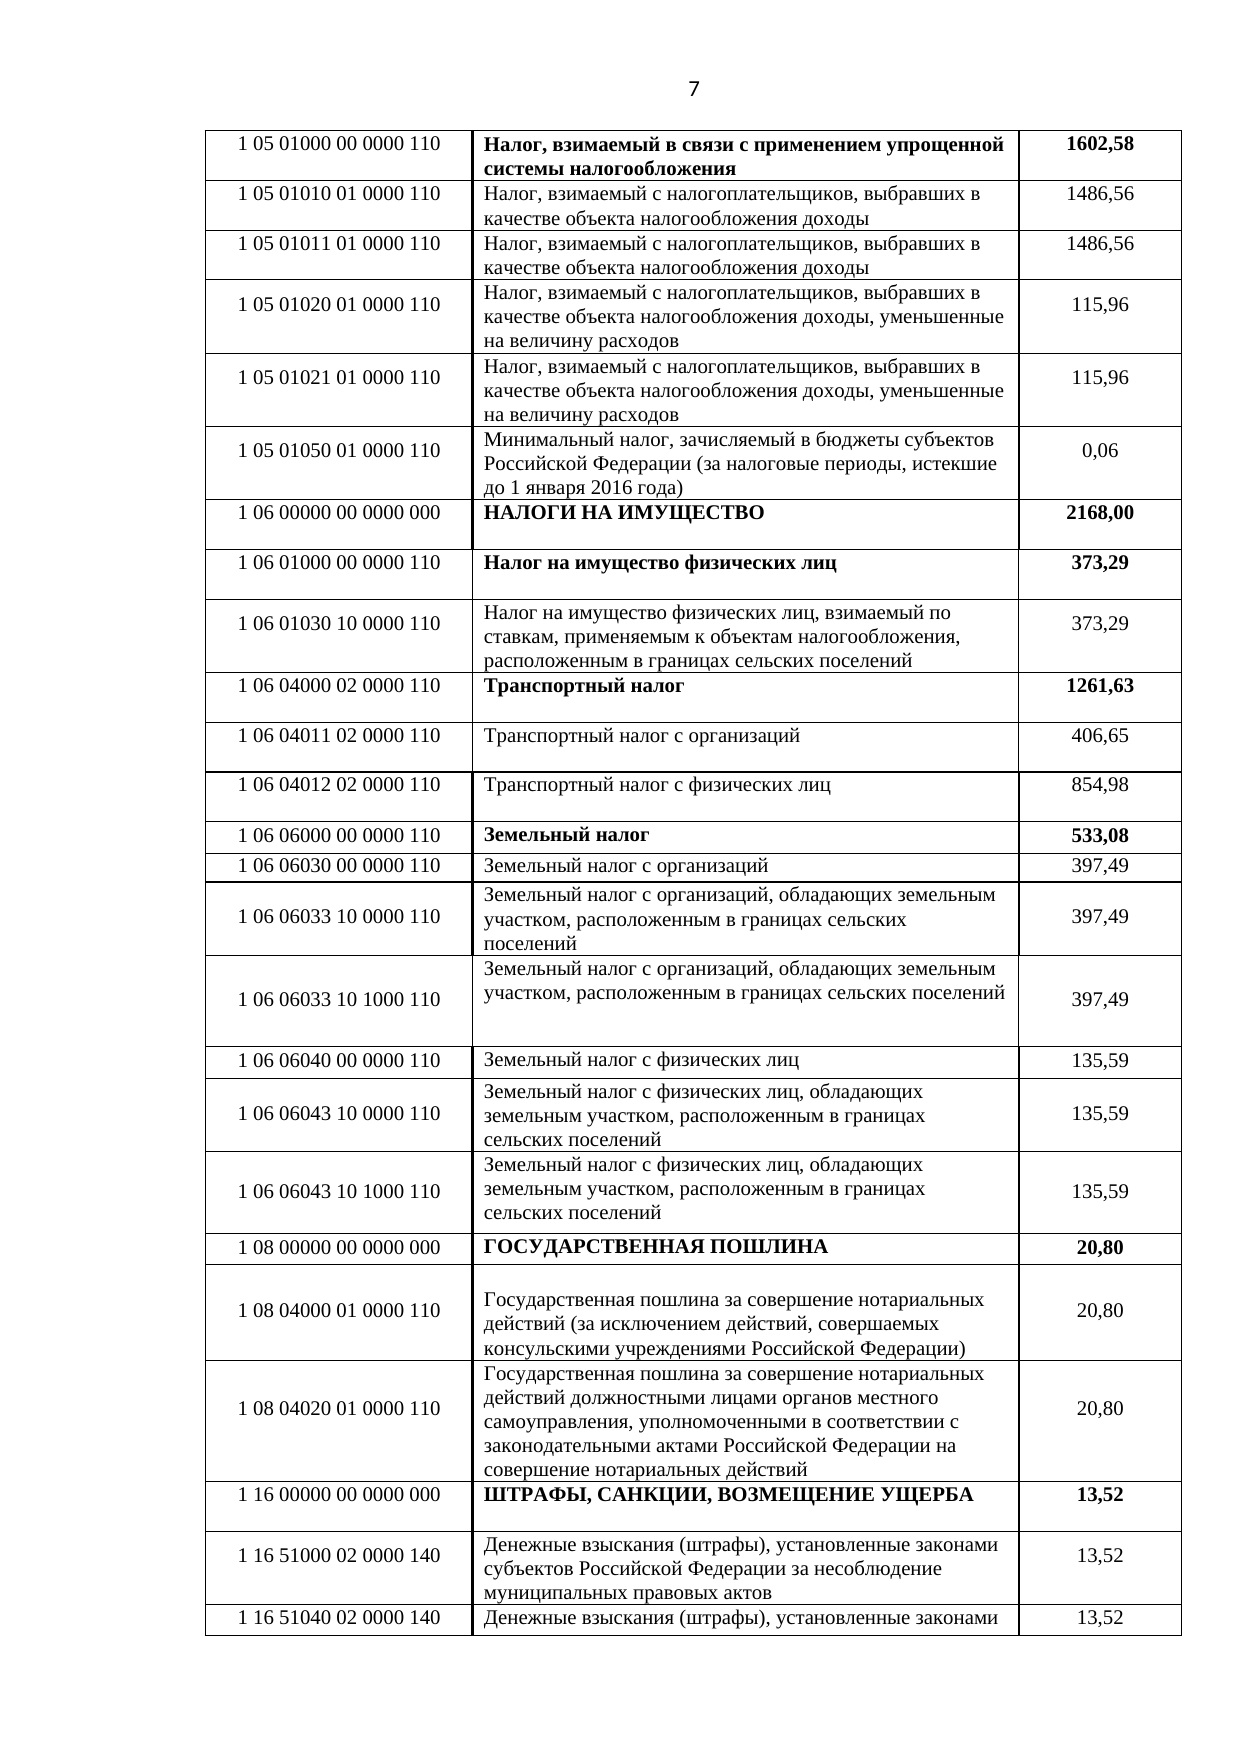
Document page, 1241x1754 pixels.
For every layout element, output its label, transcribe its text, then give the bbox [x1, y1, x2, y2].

table_cell Денежные взыскания (штрафы), установленные законами субъектов Российской Федерации за несоблюдение муниципальных правовых актов [474, 1532, 1018, 1604]
table_cell Налог на имущество физических лиц, взимаемый по ставкам, применяемым к объектам налогообложения, расположенным в границах сельских поселений [473, 600, 1018, 672]
table_cell 1 06 06033 10 0000 110 [206, 883, 471, 954]
table_cell Транспортный налог [473, 673, 1018, 722]
table_cell 1 06 06030 00 0000 110 [206, 854, 471, 881]
table_cell Земельный налог с физических лиц, обладающих земельным участком, расположенным в границах сельских поселений [474, 1079, 1018, 1151]
table_cell Земельный налог с организаций, обладающих земельным участком, расположенным в границах сельских поселений [473, 956, 1018, 1046]
table_cell 1 16 51000 02 0000 140 [206, 1532, 471, 1604]
table_cell 1261,63 [1019, 673, 1181, 722]
table_cell 1 08 04000 01 0000 110 [206, 1265, 471, 1359]
table_cell 1 05 01021 01 0000 110 [206, 354, 471, 426]
table_cell Транспортный налог с физических лиц [474, 773, 1018, 821]
table_cell 1 06 04012 02 0000 110 [206, 773, 471, 821]
table_cell 373,29 [1019, 550, 1181, 598]
table_cell 1 16 00000 00 0000 000 [206, 1482, 471, 1531]
table_cell 0,06 [1020, 427, 1181, 499]
table_cell 1 05 01020 01 0000 110 [206, 280, 471, 352]
table_cell Налог на имущество физических лиц [473, 550, 1018, 598]
table_cell 1 08 04020 01 0000 110 [206, 1361, 471, 1481]
table_cell Транспортный налог с организаций [473, 723, 1018, 771]
table_cell 115,96 [1020, 280, 1181, 352]
table_cell 397,49 [1020, 883, 1181, 954]
table_cell Земельный налог с физических лиц, обладающих земельным участком, расположенным в границах сельских поселений [474, 1152, 1018, 1233]
table_cell 1 05 01050 01 0000 110 [206, 427, 471, 499]
table_cell 1 06 04000 02 0000 110 [206, 673, 472, 722]
table_cell 533,08 [1020, 822, 1181, 852]
table_cell ШТРАФЫ, САНКЦИИ, ВОЗМЕЩЕНИЕ УЩЕРБА [474, 1482, 1018, 1531]
table_cell 1486,56 [1020, 231, 1181, 279]
table_cell 854,98 [1020, 773, 1181, 821]
table_cell 1 05 01010 01 0000 110 [206, 181, 471, 229]
table_cell 20,80 [1020, 1234, 1181, 1264]
table_cell 135,59 [1020, 1152, 1181, 1233]
table_cell 13,52 [1020, 1532, 1181, 1604]
table_cell Налог, взимаемый с налогоплательщиков, выбравших в качестве объекта налогообложения доходы [474, 231, 1018, 279]
table_cell 1 05 01000 00 0000 110 [206, 131, 471, 180]
table_cell 397,49 [1019, 956, 1181, 1046]
table_cell 135,59 [1020, 1047, 1181, 1078]
table_cell 1 06 01000 00 0000 110 [206, 550, 472, 598]
table_cell 1 06 06043 10 0000 110 [206, 1079, 471, 1151]
table_cell 2168,00 [1020, 500, 1181, 549]
table_cell 1 06 04011 02 0000 110 [206, 723, 472, 771]
table_cell 1602,58 [1020, 131, 1181, 180]
table_cell 1 06 01030 10 0000 110 [206, 600, 472, 672]
table_cell 397,49 [1020, 854, 1181, 881]
table_cell 135,59 [1020, 1079, 1181, 1151]
table_cell ГОСУДАРСТВЕННАЯ ПОШЛИНА [474, 1234, 1018, 1264]
table_cell Земельный налог с организаций [474, 854, 1018, 881]
table_cell 1 06 00000 00 0000 000 [206, 500, 471, 549]
table_cell 1486,56 [1020, 181, 1181, 229]
table_cell 1 16 51040 02 0000 140 [206, 1605, 471, 1635]
table_cell Минимальный налог, зачисляемый в бюджеты субъектов Российской Федерации (за налоговые периоды, истекшие до 1 января 2016 года) [474, 427, 1018, 499]
table_cell Государственная пошлина за совершение нотариальных действий (за исключением действий, совершаемых консульскими учреждениями Российской Федерации) [474, 1265, 1018, 1359]
table_cell 20,80 [1020, 1361, 1181, 1481]
table_cell Налог, взимаемый с налогоплательщиков, выбравших в качестве объекта налогообложения доходы, уменьшенные на величину расходов [474, 280, 1018, 352]
table_cell 1 06 06000 00 0000 110 [206, 822, 471, 852]
table_cell 373,29 [1019, 600, 1181, 672]
table_cell Земельный налог с организаций, обладающих земельным участком, расположенным в границах сельских поселений [474, 883, 1018, 954]
table_cell 1 06 06033 10 1000 110 [206, 956, 472, 1046]
table_cell 1 05 01011 01 0000 110 [206, 231, 471, 279]
table_cell 13,52 [1020, 1482, 1181, 1531]
table_cell 1 06 06040 00 0000 110 [206, 1047, 471, 1078]
table_cell 13,52 [1020, 1605, 1181, 1635]
table_cell НАЛОГИ НА ИМУЩЕСТВО [474, 500, 1018, 549]
table_cell 115,96 [1020, 354, 1181, 426]
table_cell 1 08 00000 00 0000 000 [206, 1234, 471, 1264]
table_cell Государственная пошлина за совершение нотариальных действий должностными лицами органов местного самоуправления, уполномоченными в соответствии с законодательными актами Российской Федерации на совершение нотариальных действий [474, 1361, 1018, 1481]
table_cell Налог, взимаемый в связи с применением упрощенной системы налогообложения [474, 131, 1018, 180]
table_cell Земельный налог с физических лиц [474, 1047, 1018, 1078]
table_cell 20,80 [1020, 1265, 1181, 1359]
table_cell Налог, взимаемый с налогоплательщиков, выбравших в качестве объекта налогообложения доходы [474, 181, 1018, 229]
table_cell 406,65 [1019, 723, 1181, 771]
table_cell Налог, взимаемый с налогоплательщиков, выбравших в качестве объекта налогообложения доходы, уменьшенные на величину расходов [474, 354, 1018, 426]
table_cell Земельный налог [474, 822, 1018, 852]
table_cell 1 06 06043 10 1000 110 [206, 1152, 471, 1233]
